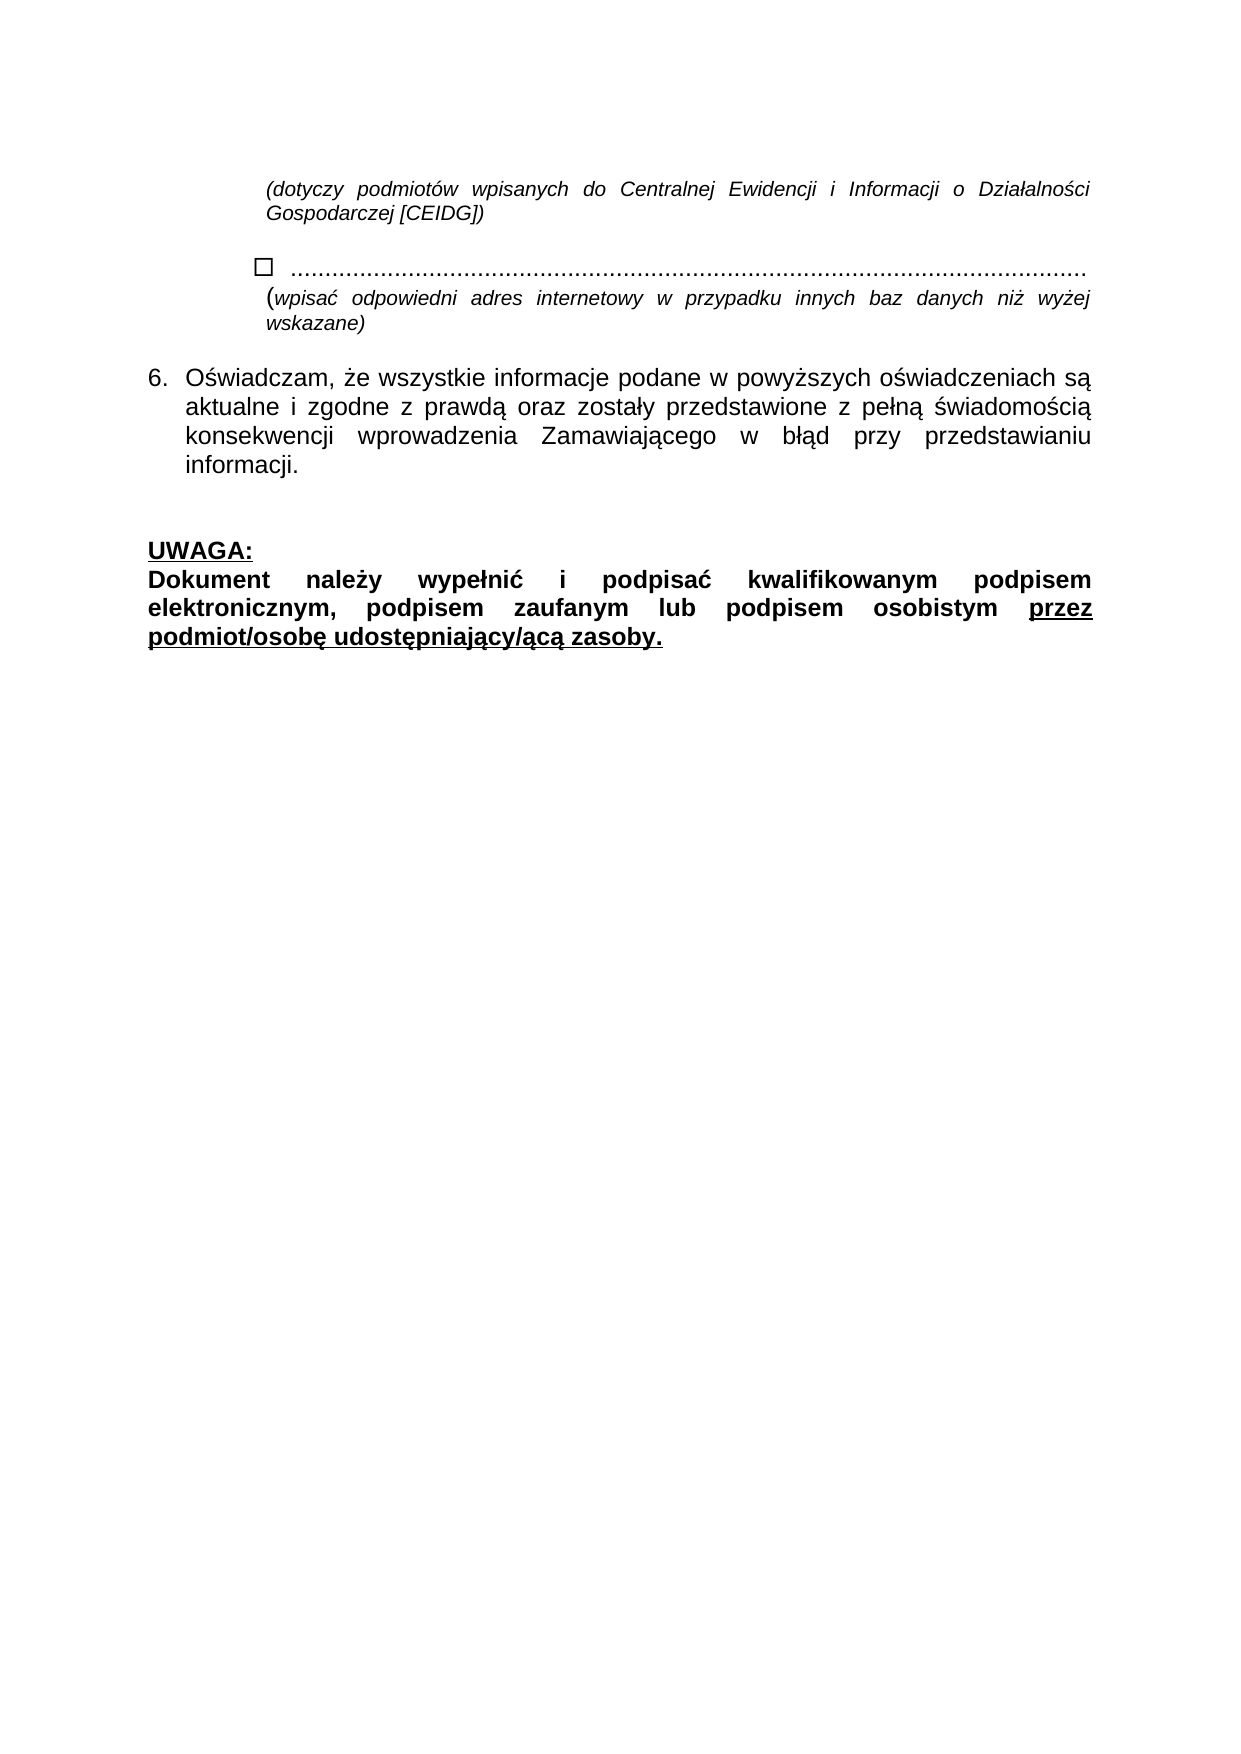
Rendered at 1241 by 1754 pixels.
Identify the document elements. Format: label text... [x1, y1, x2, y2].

text (wpisać odpowiedni adres internetowy w przypadku innych baz danych niż wyżej wskazane) [266, 282, 1093, 334]
text UWAGA: [148, 536, 1093, 564]
list Oświadczam, że wszystkie informacje podane w powyższych oświadczeniach są aktualne i zgodne z prawdą oraz zostały przedstawione z pełną świadomością konsekwencji wprowadzenia Zamawiającego w błąd przy przedstawianiu informacji. [148, 363, 1093, 478]
list ................................................................................................................... [252, 253, 1093, 282]
text Dokument należy wypełnić i podpisać kwalifikowanym podpisem elektronicznym, podpisem zaufanym lub podpisem osobistym przez podmiot/osobę udostępniający/ącą zasoby. [148, 564, 1093, 651]
text (dotyczy podmiotów wpisanych do Centralnej Ewidencji i Informacji o Działalności Gospodarczej [CEIDG]) [266, 176, 1093, 224]
